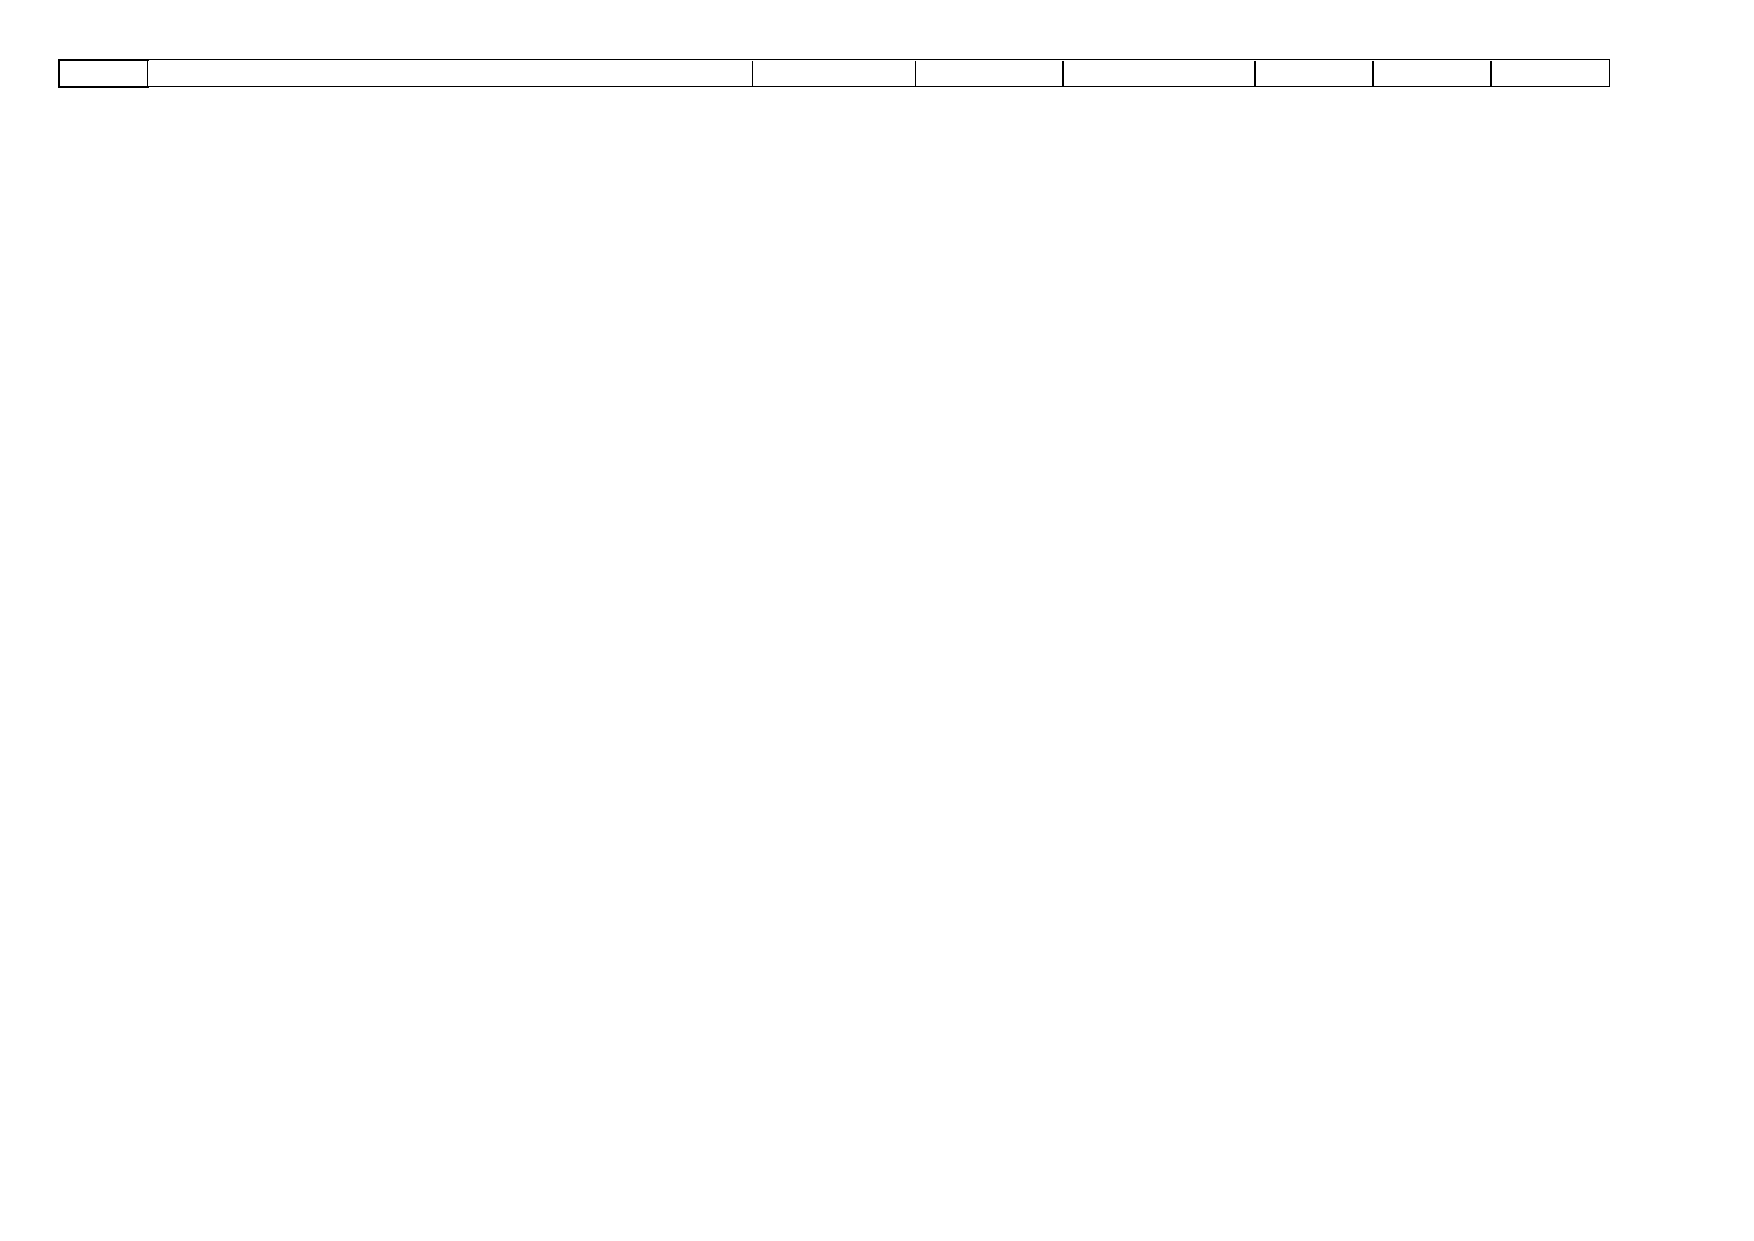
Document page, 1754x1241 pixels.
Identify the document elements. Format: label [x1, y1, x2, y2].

table_cell [1374, 60, 1491, 86]
table_cell [1064, 60, 1255, 86]
table_cell [916, 60, 1063, 86]
table_cell [1492, 60, 1609, 86]
table_cell [1256, 60, 1373, 86]
table_cell [753, 60, 915, 86]
